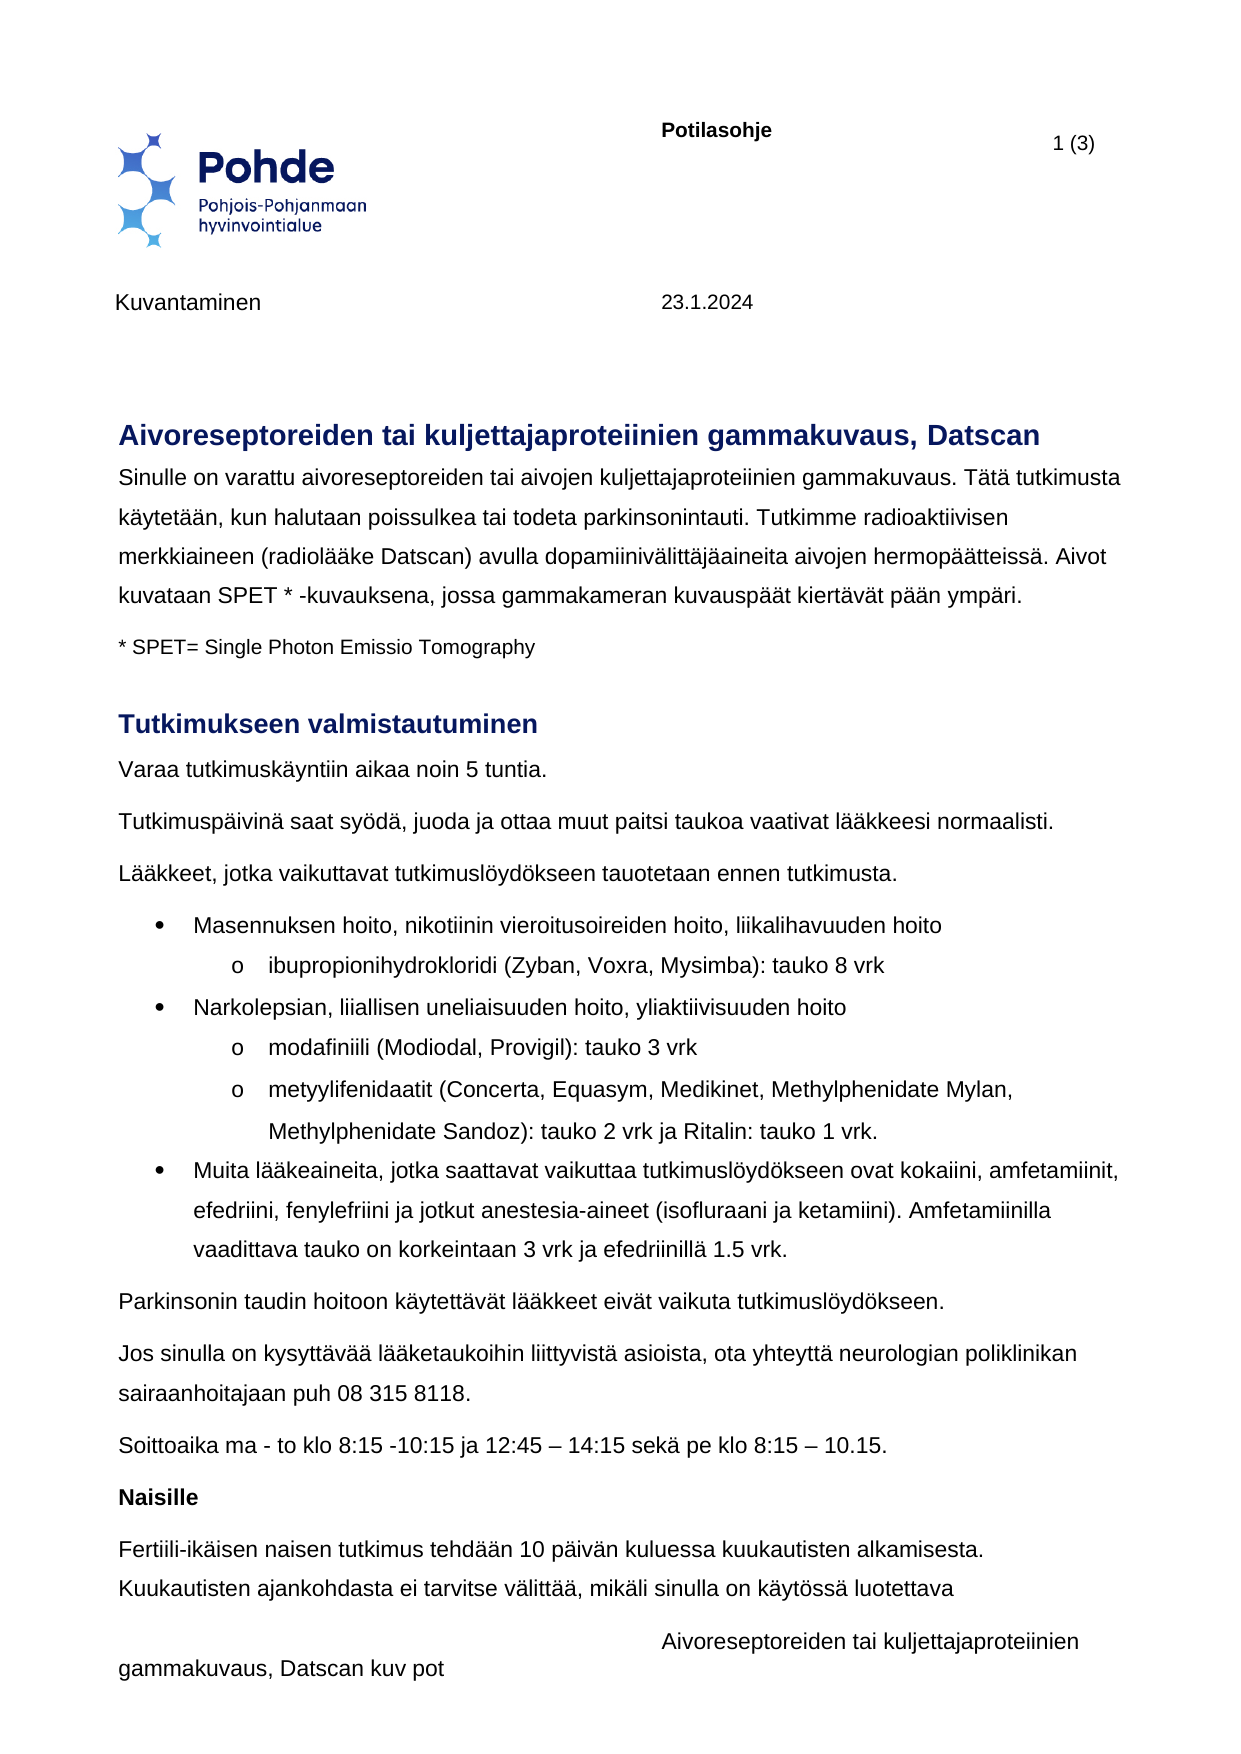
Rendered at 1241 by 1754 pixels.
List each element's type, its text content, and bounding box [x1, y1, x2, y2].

picture [114, 130, 370, 250]
text Soittoaika ma - to klo 8:15 -10:15 ja 12:45 – 14:15 sekä pe klo 8:15 – 10.15. [118, 1432, 1122, 1458]
text Varaa tutkimuskäyntiin aikaa noin 5 tuntia. [118, 756, 1122, 783]
text * SPET= Single Photon Emissio Tomography [118, 634, 1122, 658]
text Parkinsonin taudin hoitoon käytettävät lääkkeet eivät vaikuta tutkimuslöydökseen. [118, 1288, 1122, 1314]
list ibupropionihydrokloridi (Zyban, Voxra, Mysimba): tauko 8 vrk [231, 952, 1122, 980]
list Masennuksen hoito, nikotiinin vieroitusoireiden hoito, liikalihavuuden hoito [156, 912, 1122, 939]
text Lääkkeet, jotka vaikuttavat tutkimuslöydökseen tauotetaan ennen tutkimusta. [118, 860, 1122, 887]
text Tutkimukseen valmistautuminen [118, 708, 1122, 739]
text Tutkimuspäivinä saat syödä, juoda ja ottaa muut paitsi taukoa vaativat lääkkeesi normaalisti. [118, 808, 1122, 835]
text Aivoreseptoreiden tai kuljettajaproteiinien gammakuvaus, Datscan [118, 418, 1122, 452]
list metyylifenidaatit (Concerta, Equasym, Medikinet, Methylphenidate Mylan, Methylphenidate Sandoz): tauko 2 vrk ja Ritalin: tauko 1 vrk. [231, 1076, 1122, 1144]
list modafiniili (Modiodal, Provigil): tauko 3 vrk [231, 1034, 1122, 1062]
text Naisille [118, 1483, 1122, 1510]
list Muita lääkeaineita, jotka saattavat vaikuttaa tutkimuslöydökseen ovat kokaiini, amfetamiinit, efedriini, fenylefriini ja jotkut anestesia-aineet (isofluraani ja ketamiini). Amfetamiinilla vaadittava tauko on korkeintaan 3 vrk ja efedriinillä 1.5 vrk. [156, 1157, 1122, 1262]
list Narkolepsian, liiallisen uneliaisuuden hoito, yliaktiivisuuden hoito [156, 994, 1122, 1021]
text Jos sinulla on kysyttävää lääketaukoihin liittyvistä asioista, ota yhteyttä neurologian poliklinikan sairaanhoitajaan puh 08 315 8118. [118, 1340, 1122, 1406]
text Sinulle on varattu aivoreseptoreiden tai aivojen kuljettajaproteiinien gammakuvaus. Tätä tutkimusta käytetään, kun halutaan poissulkea tai todeta parkinsonintauti. Tutkimme radioaktiivisen merkkiaineen (radiolääke Datscan) avulla dopamiinivälittäjäaineita aivojen hermopäätteissä. Aivot kuvataan SPET * -kuvauksena, jossa gammakameran kuvauspäät kiertävät pään ympäri. [118, 464, 1122, 609]
